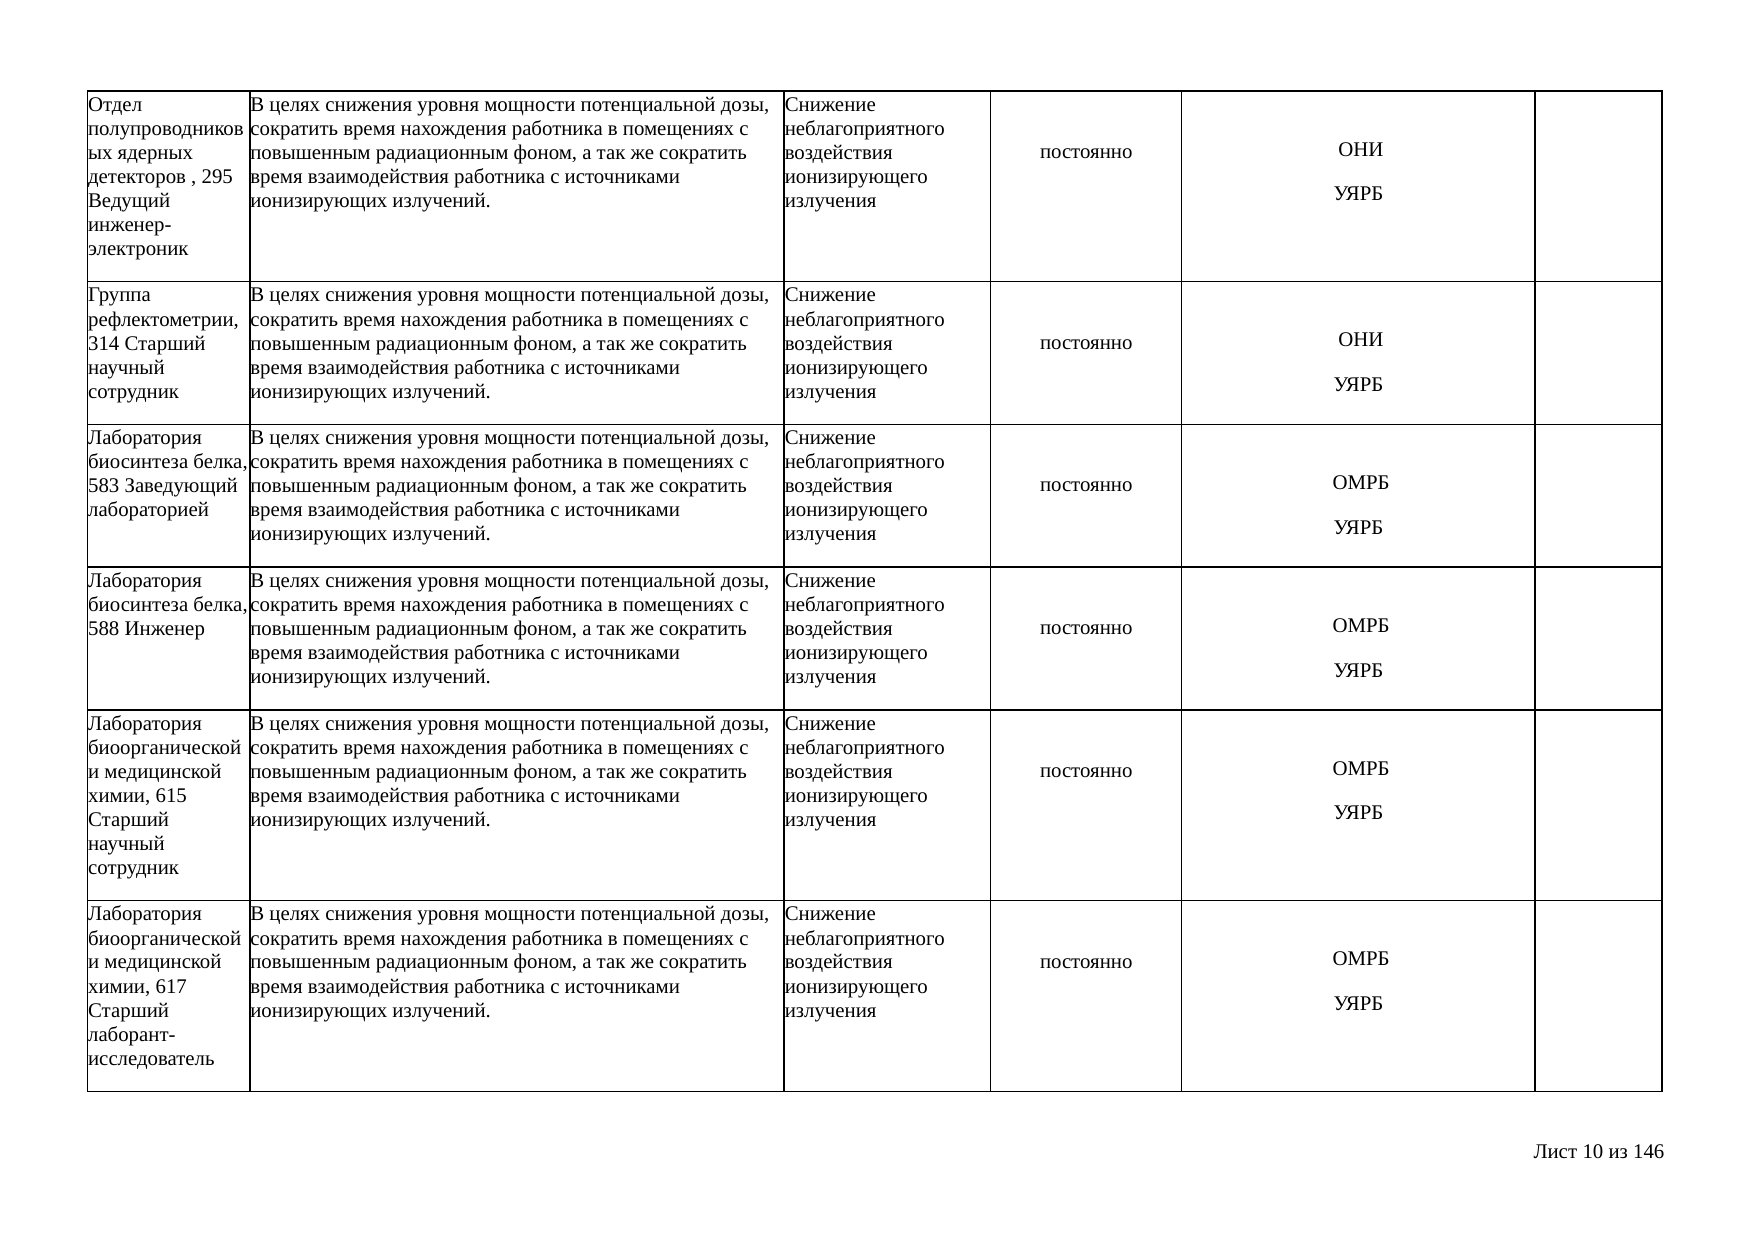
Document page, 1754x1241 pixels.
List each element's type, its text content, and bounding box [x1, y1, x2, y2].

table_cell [785, 92, 990, 281]
table_cell Лаборатория биосинтеза белка, 588 Инженер [88, 568, 249, 709]
table_cell ОМРБ УЯРБ [1182, 901, 1534, 1091]
table_cell Снижение неблагоприятного воздействия ионизирующего излучения [785, 568, 990, 709]
table_cell постоянно [991, 92, 1181, 281]
table_cell [1536, 92, 1661, 281]
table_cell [785, 901, 990, 1091]
table_cell [1536, 282, 1661, 423]
table_cell постоянно [991, 901, 1181, 1091]
table_cell ОНИ УЯРБ [1182, 92, 1534, 281]
table_cell Снижение неблагоприятного воздействия ионизирующего излучения [785, 711, 990, 900]
table_cell ОМРБ УЯРБ [1182, 711, 1534, 900]
table_cell [1536, 901, 1661, 1091]
table_cell [1536, 711, 1661, 900]
table_cell [1536, 425, 1661, 566]
table_cell Снижение неблагоприятного воздействия ионизирующего излучения [785, 425, 990, 566]
table_cell Отдел полупроводниковых ядерных детекторов , 295 Ведущий инженер-электроник [88, 92, 249, 281]
table_cell постоянно [991, 568, 1181, 709]
table_cell постоянно [991, 711, 1181, 900]
table_cell ОНИ УЯРБ [1182, 282, 1534, 423]
table_cell постоянно [991, 282, 1181, 423]
table_cell постоянно [991, 425, 1181, 566]
table_cell Лаборатория биоорганической и медицинской химии, 615 Старший научный сотрудник [88, 711, 249, 900]
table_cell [251, 92, 783, 281]
table_cell ОМРБ УЯРБ [1182, 568, 1534, 709]
table_cell Снижение неблагоприятного воздействия ионизирующего излучения [785, 282, 990, 423]
table_cell Группа рефлектометрии, 314 Старший научный сотрудник [88, 282, 249, 423]
table_cell ОМРБ УЯРБ [1182, 425, 1534, 566]
table_cell [1536, 568, 1661, 709]
table_cell Лаборатория биосинтеза белка, 583 Заведующий лабораторией [88, 425, 249, 566]
table_cell Лаборатория биоорганической и медицинской химии, 617 Старший лаборант-исследователь [88, 901, 249, 1091]
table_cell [251, 901, 783, 1091]
